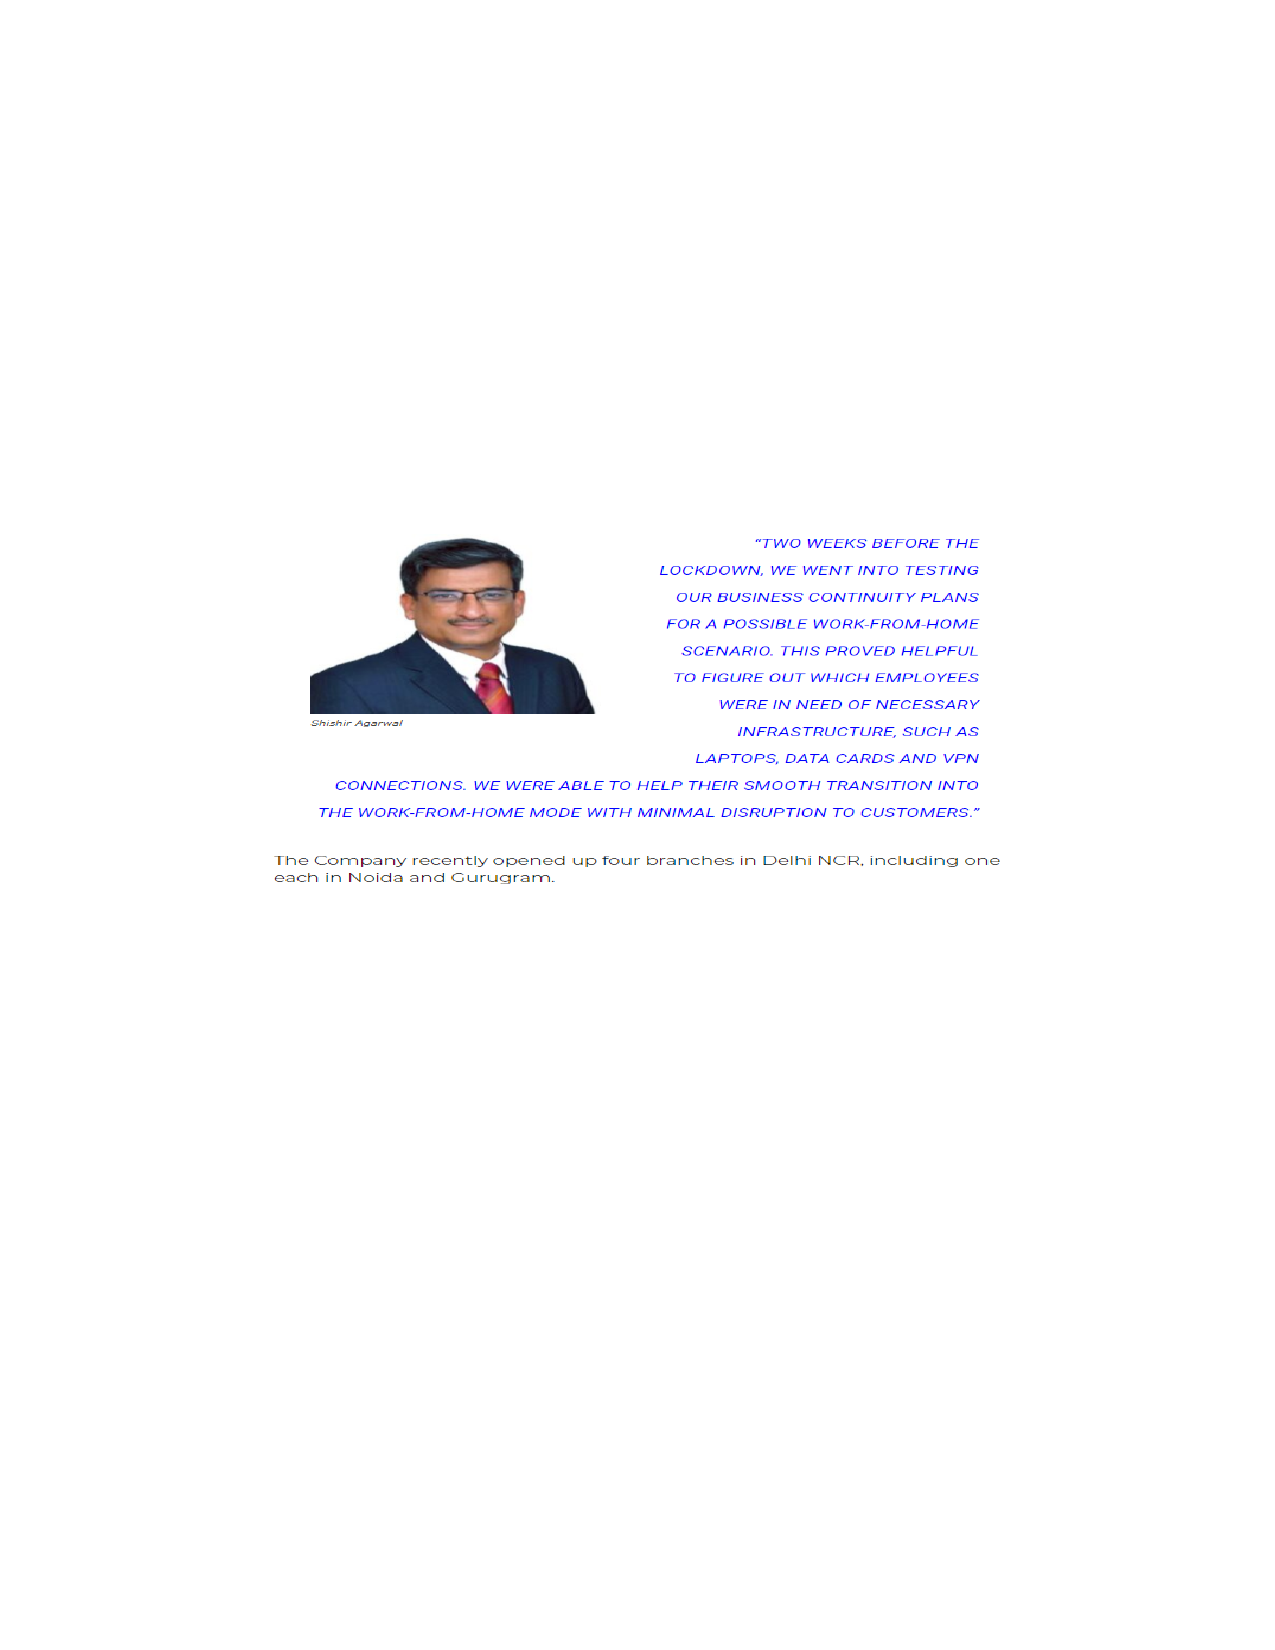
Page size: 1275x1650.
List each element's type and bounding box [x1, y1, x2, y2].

picture [267, 531, 1004, 884]
